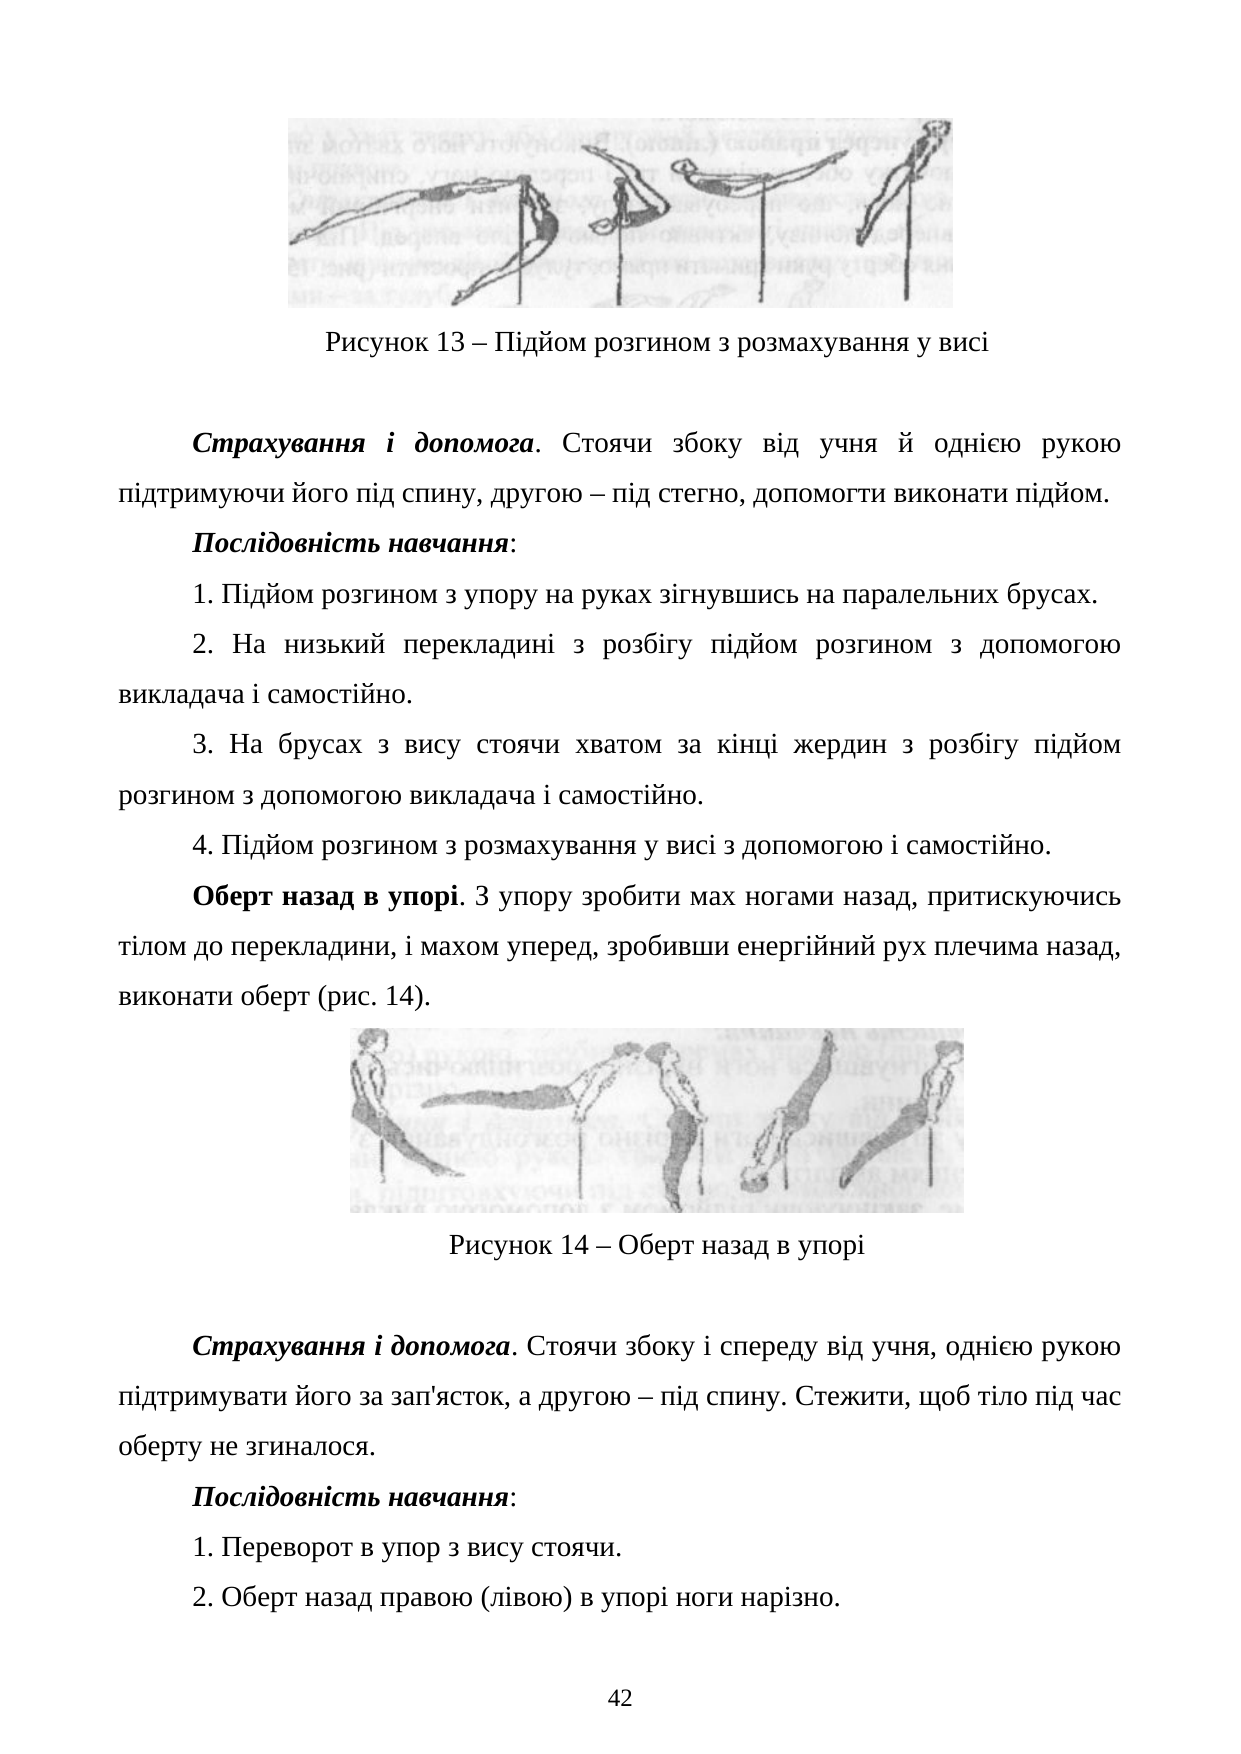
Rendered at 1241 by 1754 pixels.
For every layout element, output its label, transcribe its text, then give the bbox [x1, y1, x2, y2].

picture [350, 1028, 964, 1213]
text 3. На брусах з вису стоячи хватом за кінці жердин з розбігу підйом розгином з допомогою викладача і самостійно. [118, 727, 1122, 811]
text Послідовність навчання: [118, 525, 1122, 559]
text 4. Підйом розгином з розмахування у висі з допомогою і самостійно. [118, 827, 1122, 861]
text Страхування і допомога. Стоячи збоку від учня й однією рукою підтримуючи його під спину, другою – під стегно, допомогти виконати підйом. [118, 425, 1122, 509]
picture [288, 118, 953, 308]
text 2. На низький перекладині з розбігу підйом розгином з допомогою викладача і самостійно. [118, 626, 1122, 710]
text Послідовність навчання: [118, 1479, 1122, 1512]
text 2. Оберт назад правою (лівою) в упорі ноги нарізно. [118, 1579, 1122, 1613]
text 1. Підйом розгином з упору на руках зігнувшись на паралельних брусах. [118, 576, 1122, 609]
text Оберт назад в упорі. З упору зробити мах ногами назад, притискуючись тілом до перекладини, і махом уперед, зробивши енергійний рух плечима назад, виконати оберт (рис. 14). [118, 878, 1122, 1012]
text Страхування і допомога. Стоячи збоку і спереду від учня, однією рукою підтримувати його за зап'ясток, а другою – під спину. Стежити, щоб тіло під час оберту не згиналося. [118, 1328, 1122, 1462]
text Рисунок 14 – Оберт назад в упорі [118, 1227, 1122, 1261]
text 1. Переворот в упор з вису стоячи. [118, 1529, 1122, 1563]
